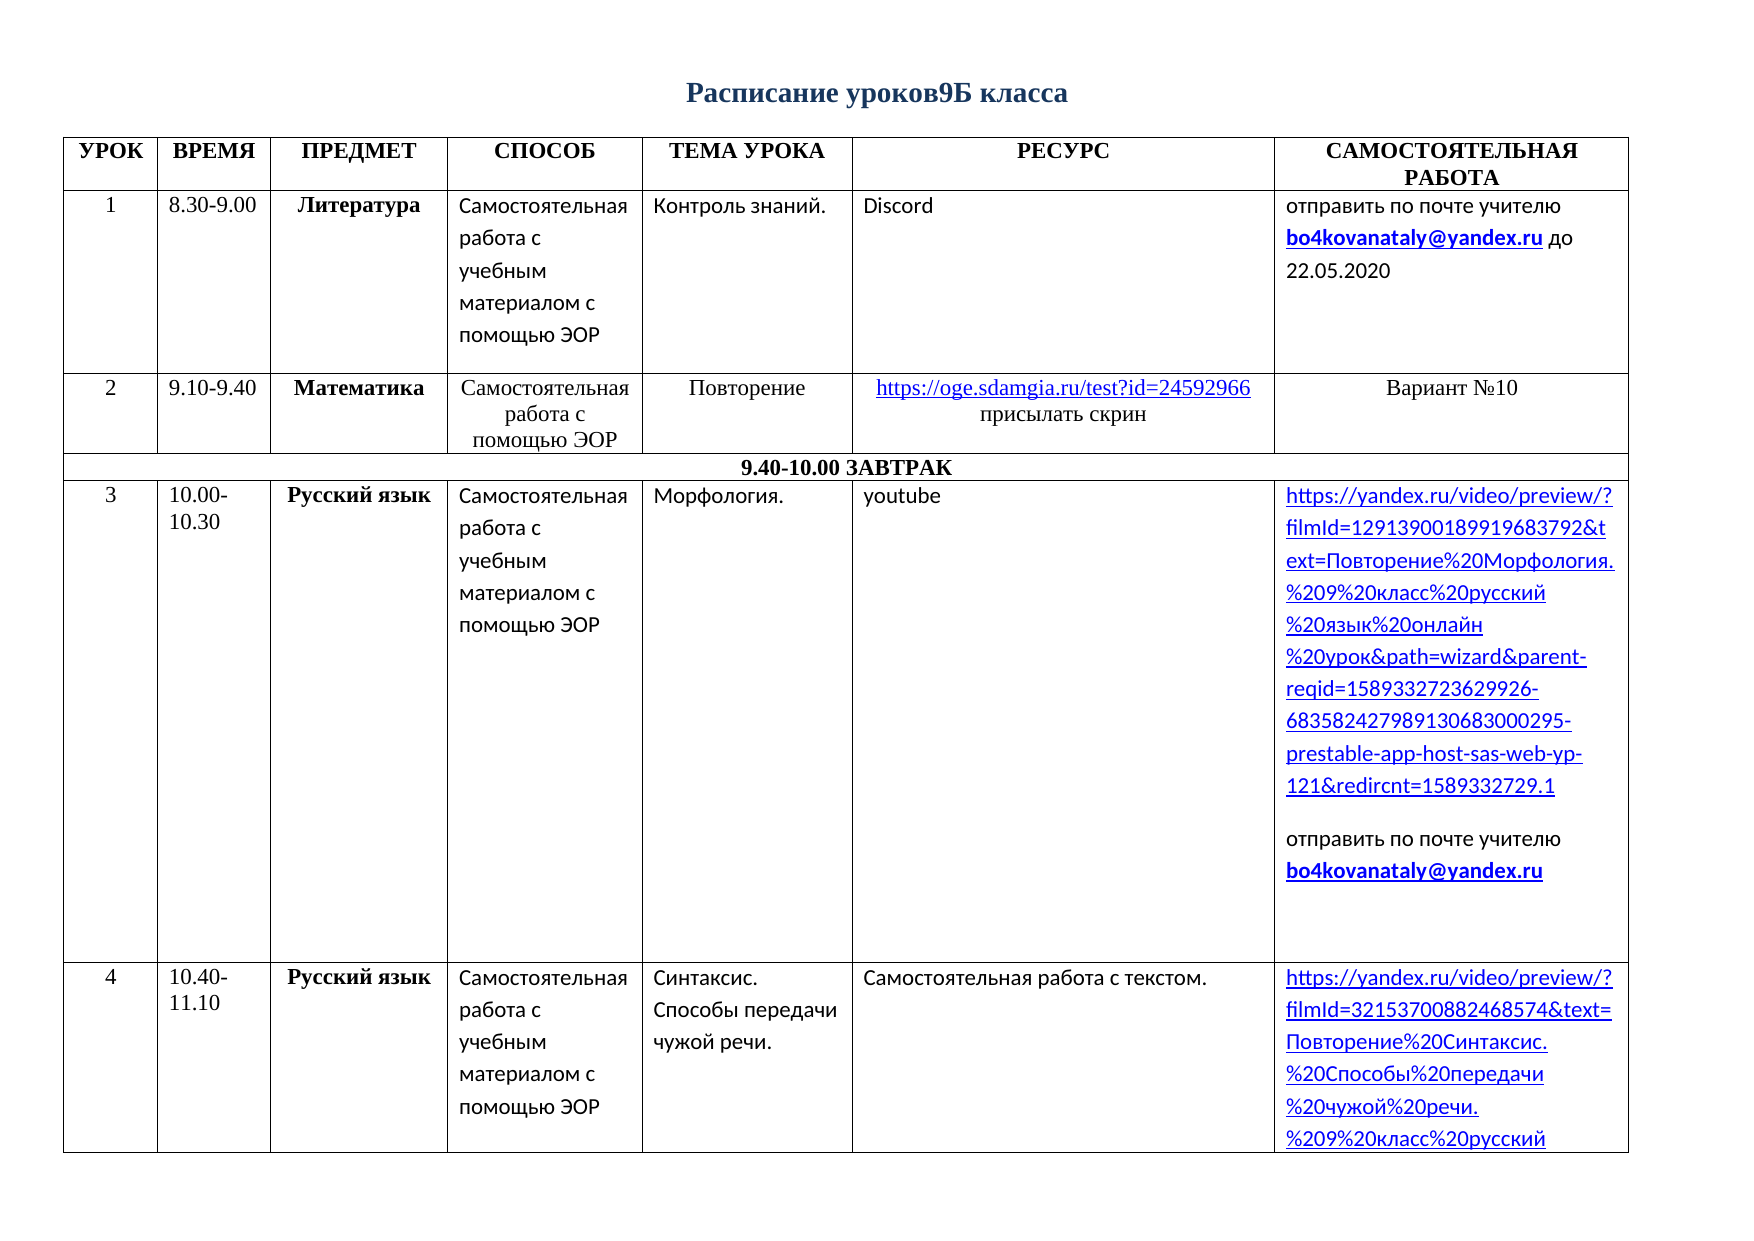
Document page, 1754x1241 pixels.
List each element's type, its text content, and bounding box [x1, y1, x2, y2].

table_cell 10.40-11.10 [158, 963, 270, 1152]
table_cell 2 [64, 374, 157, 453]
table_cell Самостоятельная работа с учебным материалом с помощью ЭОР [448, 481, 642, 962]
table_cell Контроль знаний. [643, 191, 852, 373]
text Расписание уроков9Б класса [75, 75, 1679, 137]
table_cell Вариант №10 [1275, 374, 1628, 453]
table_cell Повторение [643, 374, 852, 453]
table_header САМОСТОЯТЕЛЬНАЯ РАБОТА [1275, 138, 1628, 190]
table_cell 9.40-10.00 ЗАВТРАК [64, 454, 1628, 480]
table_cell Математика [271, 374, 447, 453]
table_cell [853, 963, 1274, 1152]
table_cell Самостоятельная работа с учебным материалом с помощью ЭОР [448, 191, 642, 373]
table_cell 4 [64, 963, 157, 1152]
table_cell 8.30-9.00 [158, 191, 270, 373]
table_cell Морфология. [643, 481, 852, 962]
table_cell Литература [271, 191, 447, 373]
table_header ВРЕМЯ [158, 138, 270, 190]
table_header УРОК [64, 138, 157, 190]
table_cell отправить по почте учителю bo4kovanataly@yandex.ru до 22.05.2020 [1275, 191, 1628, 373]
table_cell youtube [853, 481, 1274, 962]
table_header СПОСОБ [448, 138, 642, 190]
table_header ПРЕДМЕТ [271, 138, 447, 190]
table_cell 1 [64, 191, 157, 373]
table_cell https://oge.sdamgia.ru/test?id=24592966 присылать скрин [853, 374, 1274, 453]
table_cell Русский язык [271, 481, 447, 962]
table_cell https://yandex.ru/video/preview/?filmId=12913900189919683792&text=Повторение%20Морфология.%209%20класс%20русский%20язык%20онлайн%20урок&path=wizard&parent-reqid=1589332723629926-683582427989130683000295-prestable-app-host-sas-web-yp-121&redircnt=1589332729.1 отправить по почте учителю bo4kovanataly@yandex.ru [1275, 481, 1628, 962]
table_header ТЕМА УРОКА [643, 138, 852, 190]
table_cell 9.10-9.40 [158, 374, 270, 453]
table_cell 3 [64, 481, 157, 962]
table_cell Русский язык [271, 963, 447, 1152]
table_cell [643, 963, 852, 1152]
table_cell Discord [853, 191, 1274, 373]
table_cell Самостоятельная работа с помощью ЭОР [448, 374, 642, 453]
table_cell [1275, 963, 1628, 1152]
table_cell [448, 963, 642, 1152]
table_header РЕСУРС [853, 138, 1274, 190]
table_cell 10.00-10.30 [158, 481, 270, 962]
